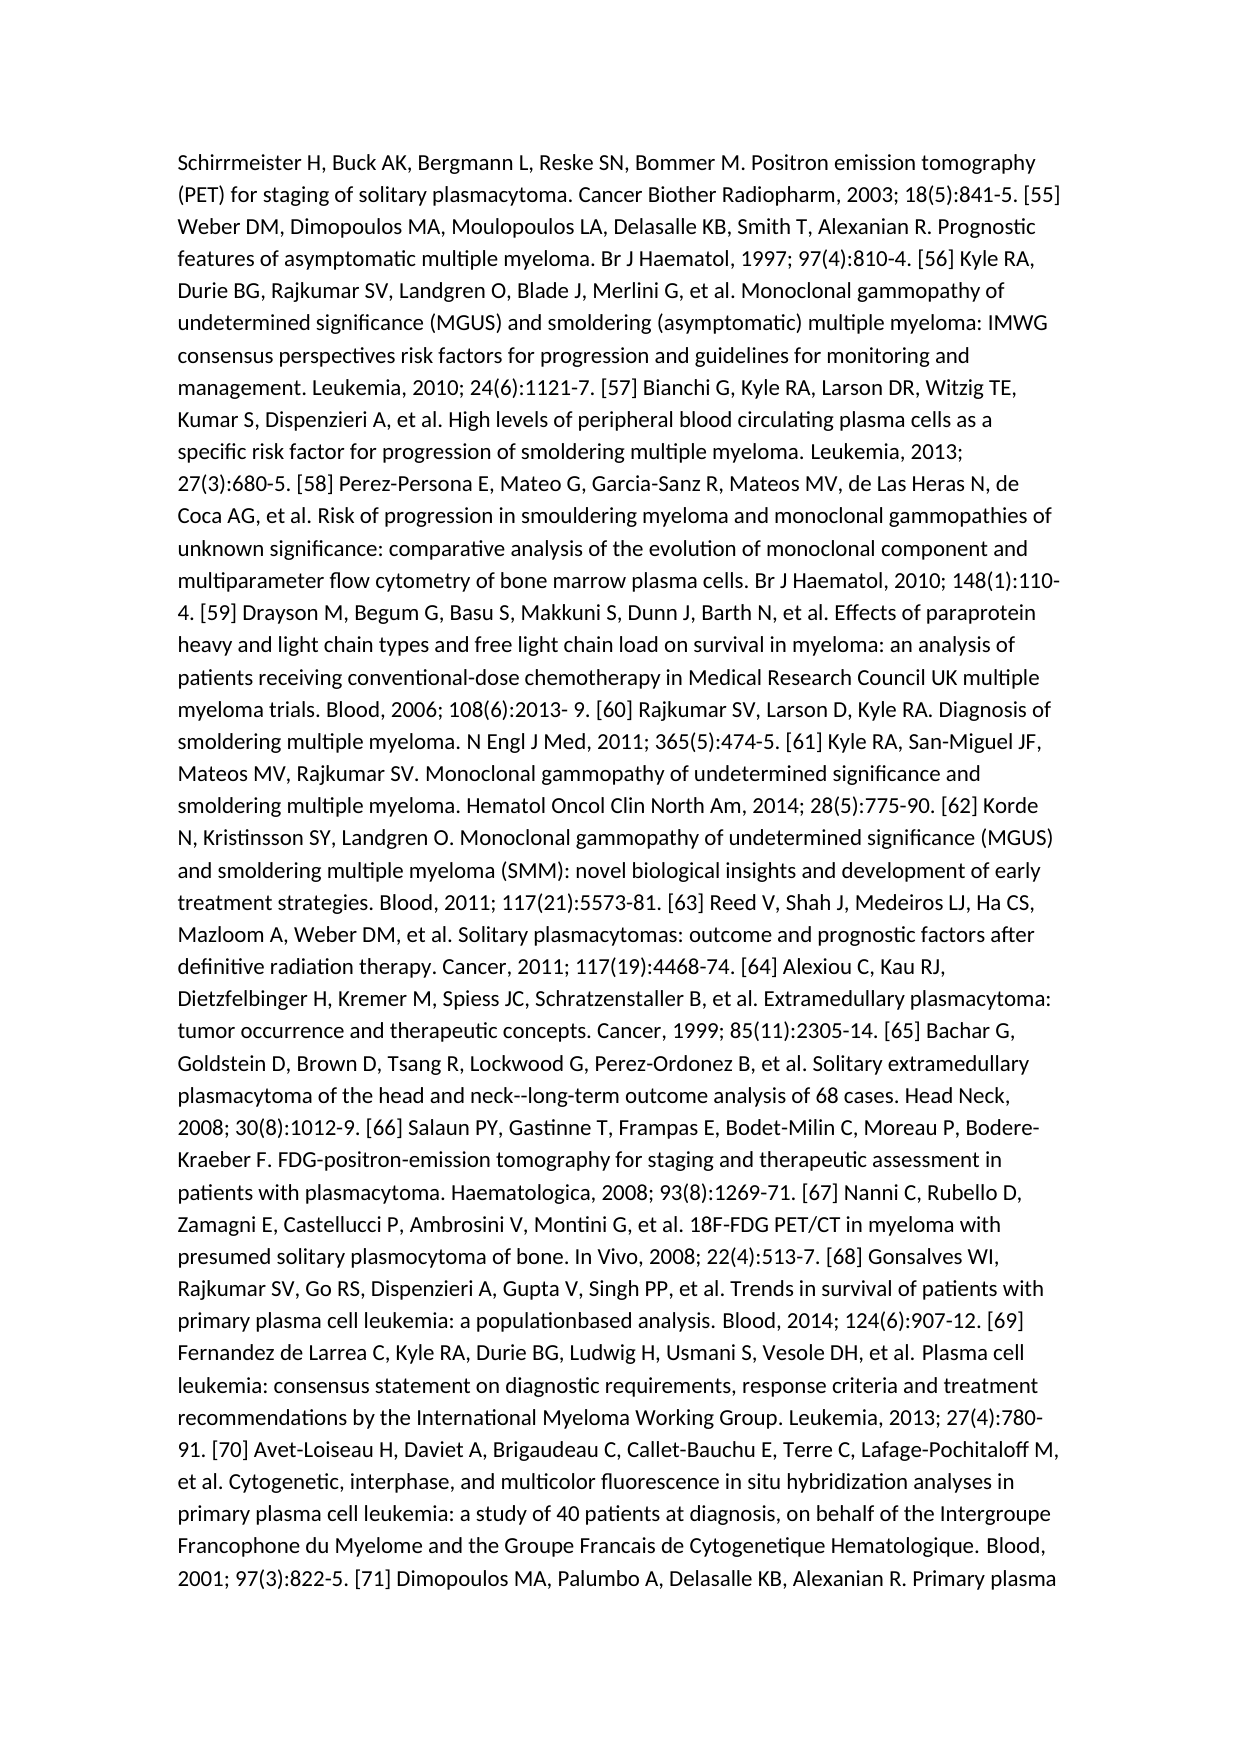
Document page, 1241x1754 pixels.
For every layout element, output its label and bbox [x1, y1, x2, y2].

text [177, 148, 1063, 1592]
